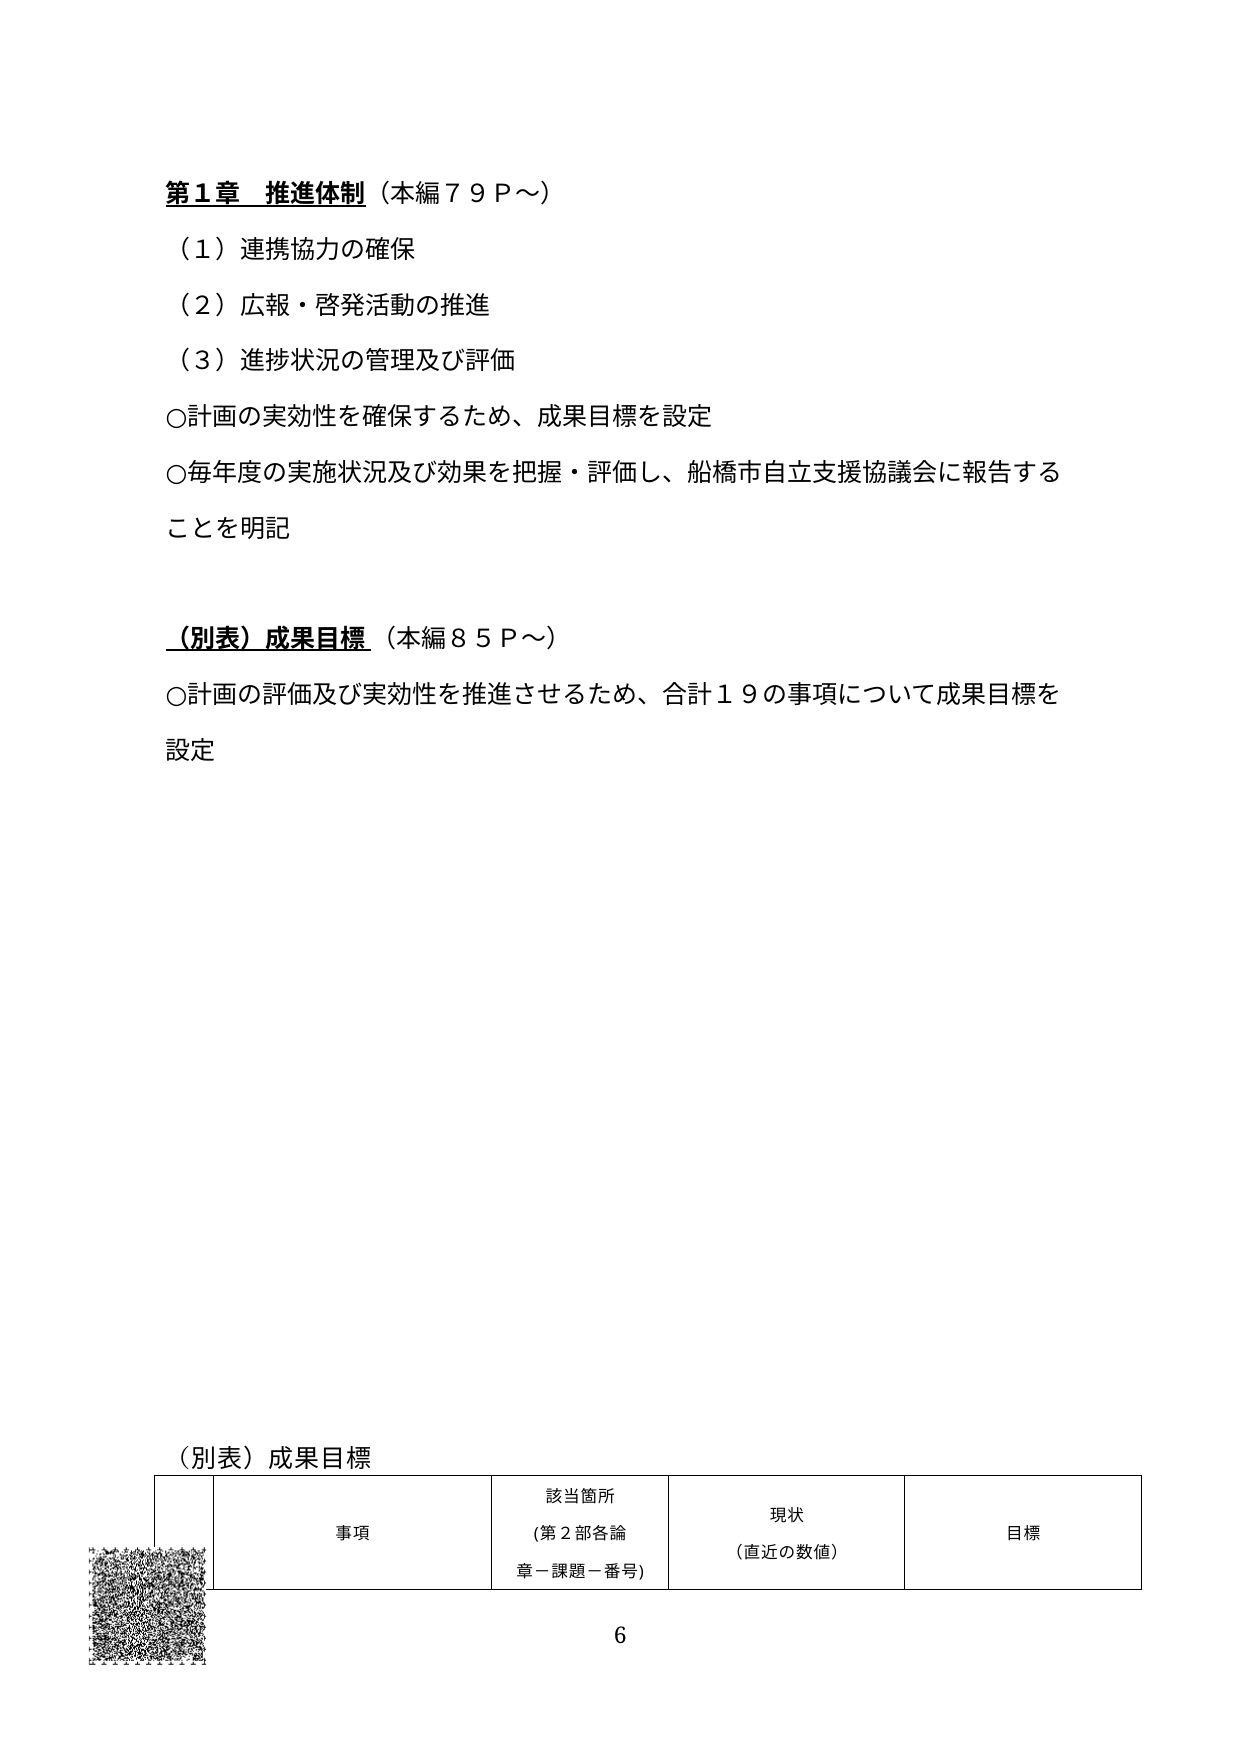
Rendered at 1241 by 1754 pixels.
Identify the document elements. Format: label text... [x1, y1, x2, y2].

text （１）連携協力の確保 [165, 229, 1075, 266]
table_header 目標 [905, 1476, 1141, 1589]
table_header 該当箇所 (第２部各論 章－課題－番号) [492, 1476, 668, 1589]
text （３）進捗状況の管理及び評価 [165, 340, 1075, 378]
text （２）広報・啓発活動の推進 [165, 284, 1075, 322]
table_header 事項 [214, 1476, 491, 1589]
table_header 現状 （直近の数値） [669, 1476, 904, 1589]
text ○計画の実効性を確保するため、成果目標を設定 [165, 396, 1075, 433]
picture [88, 1547, 207, 1665]
table_header [155, 1476, 213, 1589]
text （別表）成果目標 （本編８５Ｐ～） [165, 618, 1075, 655]
text ○計画の評価及び実効性を推進させるため、合計１９の事項について成果目標を設定 [165, 673, 1075, 767]
text （別表）成果目標 [165, 1438, 1075, 1475]
text 第１章 推進体制（本編７９Ｐ～） [165, 173, 1075, 211]
text ○毎年度の実施状況及び効果を把握・評価し、船橋市自立支援協議会に報告することを明記 [165, 451, 1075, 545]
